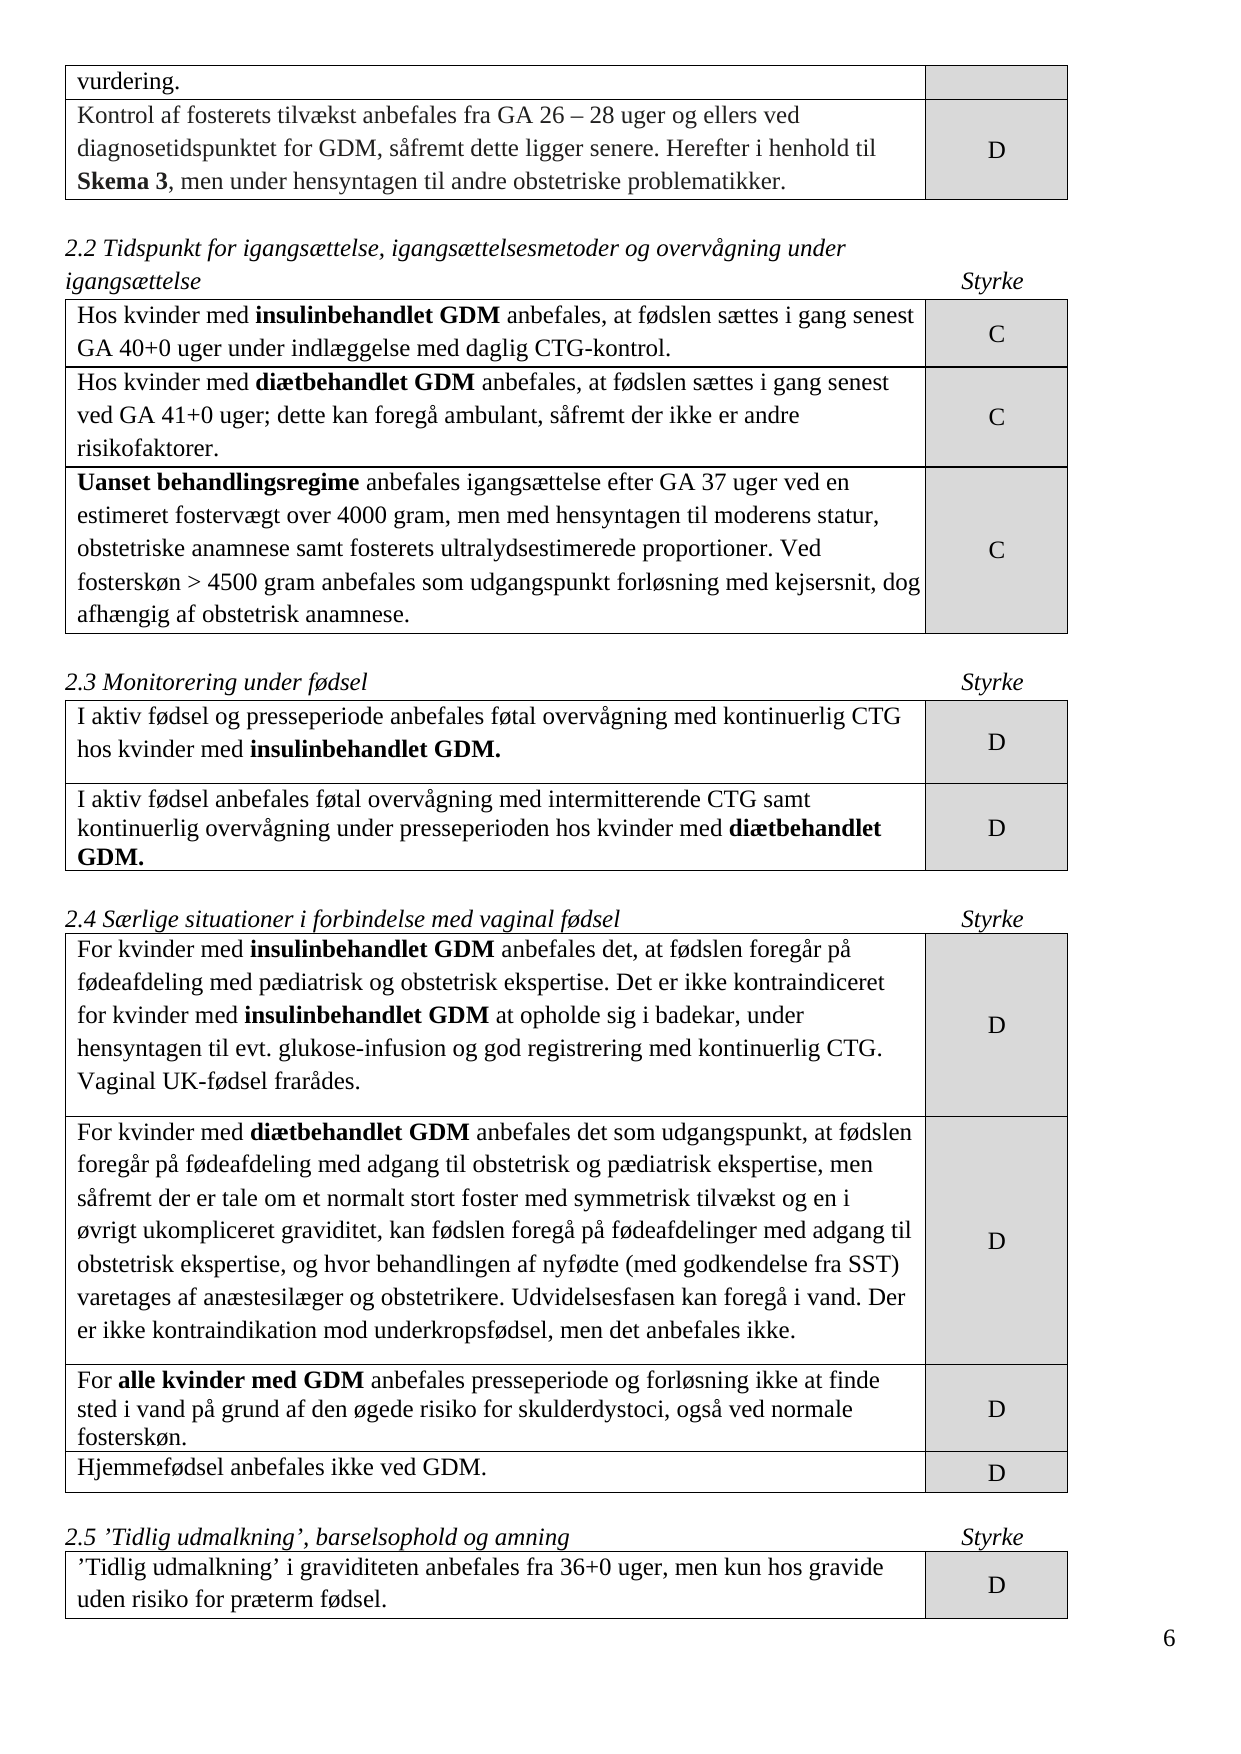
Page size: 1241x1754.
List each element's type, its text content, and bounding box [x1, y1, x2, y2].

table_cell D [926, 1452, 1067, 1492]
text 2.4 Særlige situationer i forbindelse med vaginal fødsel Styrke [65, 904, 1175, 933]
table_header C [926, 300, 1067, 366]
table_header D [926, 1552, 1067, 1618]
table_cell Hjemmefødsel anbefales ikke ved GDM. [66, 1452, 925, 1492]
table_header ’Tidlig udmalkning’ i graviditeten anbefales fra 36+0 uger, men kun hos gravide uden risiko for præterm fødsel. [66, 1552, 925, 1618]
table_header For kvinder med insulinbehandlet GDM anbefales det, at fødslen foregår på fødeafdeling med pædiatrisk og obstetrisk ekspertise. Det er ikke kontraindiceret for kvinder med insulinbehandlet GDM at opholde sig i badekar, under hensyntagen til evt. glukose-infusion og god registrering med kontinuerlig CTG. Vaginal UK-fødsel frarådes. [66, 934, 925, 1116]
table_cell D [926, 100, 1067, 199]
table_cell D [926, 1365, 1067, 1451]
table_cell Uanset behandlingsregime anbefales igangsættelse efter GA 37 uger ved en estimeret fostervægt over 4000 gram, men med hensyntagen til moderens statur, obstetriske anamnese samt fosterets ultralydsestimerede proportioner. Ved fosterskøn > 4500 gram anbefales som udgangspunkt forløsning med kejsersnit, dog afhængig af obstetrisk anamnese. [66, 468, 925, 633]
table_cell I aktiv fødsel anbefales føtal overvågning med intermitterende CTG samt kontinuerlig overvågning under presseperioden hos kvinder med diætbehandlet GDM. [66, 784, 925, 870]
table_cell For kvinder med diætbehandlet GDM anbefales det som udgangspunkt, at fødslen foregår på fødeafdeling med adgang til obstetrisk og pædiatrisk ekspertise, men såfremt der er tale om et normalt stort foster med symmetrisk tilvækst og en i øvrigt ukompliceret graviditet, kan fødslen foregå på fødeafdelinger med adgang til obstetrisk ekspertise, og hvor behandlingen af nyfødte (med godkendelse fra SST) varetages af anæstesilæger og obstetrikere. Udvidelsesfasen kan foregå i vand. Der er ikke kontraindikation mod underkropsfødsel, men det anbefales ikke. [66, 1117, 925, 1364]
text 2.2 Tidspunkt for igangsættelse, igangsættelsesmetoder og overvågning under igangsættelse Styrke [65, 233, 1205, 295]
text 2.5 ’Tidlig udmalkning’, barselsophold og amning Styrke [65, 1522, 1175, 1551]
table_cell For alle kvinder med GDM anbefales presseperiode og forløsning ikke at finde sted i vand på grund af den øgede risiko for skulderdystoci, også ved normale fosterskøn. [66, 1365, 925, 1451]
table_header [66, 66, 925, 99]
table_header D [926, 701, 1067, 783]
table_cell Kontrol af fosterets tilvækst anbefales fra GA 26 – 28 uger og ellers ved diagnosetidspunktet for GDM, såfremt dette ligger senere. Herefter i henhold til Skema 3, men under hensyntagen til andre obstetriske problematikker. [66, 100, 925, 199]
table_cell Hos kvinder med diætbehandlet GDM anbefales, at fødslen sættes i gang senest ved GA 41+0 uger; dette kan foregå ambulant, såfremt der ikke er andre risikofaktorer. [66, 368, 925, 466]
table_header Hos kvinder med insulinbehandlet GDM anbefales, at fødslen sættes i gang senest GA 40+0 uger under indlæggelse med daglig CTG-kontrol. [66, 300, 925, 366]
table_cell D [926, 1117, 1067, 1364]
text 2.3 Monitorering under fødsel Styrke [65, 667, 1205, 695]
table_header D [926, 66, 1067, 99]
table_header D [926, 934, 1067, 1116]
table_cell C [926, 368, 1067, 466]
table_header I aktiv fødsel og presseperiode anbefales føtal overvågning med kontinuerlig CTG hos kvinder med insulinbehandlet GDM. [66, 701, 925, 783]
table_cell C [926, 468, 1067, 633]
table_cell D [926, 784, 1067, 870]
